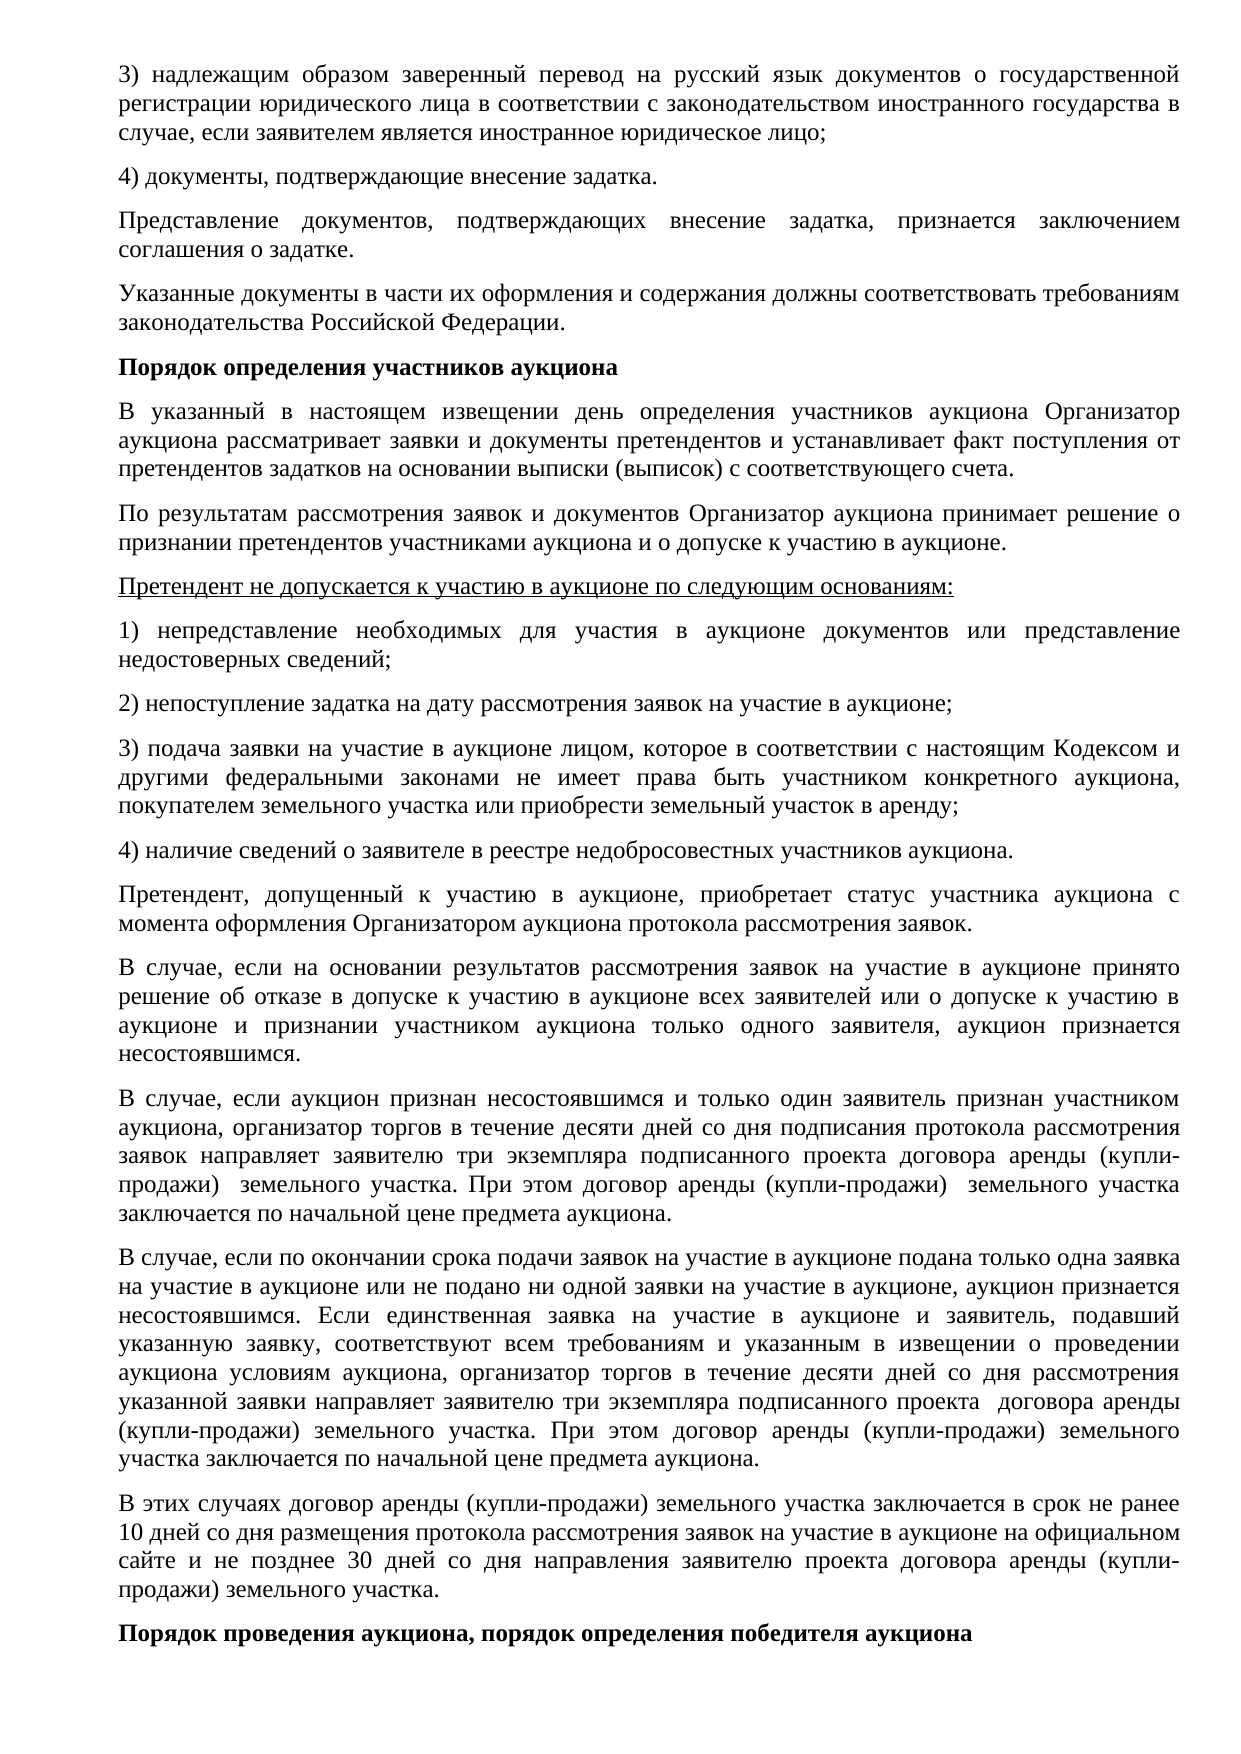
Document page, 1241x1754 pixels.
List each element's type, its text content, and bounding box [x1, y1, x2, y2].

text Порядок определения участников аукциона [118, 352, 1181, 380]
text В случае, если на основании результатов рассмотрения заявок на участие в аукционе принято решение об отказе в допуске к участию в аукционе всех заявителей или о допуске к участию в аукционе и признании участником аукциона только одного заявителя, аукцион признается несостоявшимся. [118, 952, 1181, 1067]
text Указанные документы в части их оформления и содержания должны соответствовать требованиям законодательства Российской Федерации. [118, 278, 1181, 336]
text Претендент, допущенный к участию в аукционе, приобретает статус участника аукциона с момента оформления Организатором аукциона протокола рассмотрения заявок. [118, 879, 1181, 937]
text Претендент не допускается к участию в аукционе по следующим основаниям: [118, 571, 1181, 600]
text 3) надлежащим образом заверенный перевод на русский язык документов о государственной регистрации юридического лица в соответствии с законодательством иностранного государства в случае, если заявителем является иностранное юридическое лицо; [118, 59, 1181, 145]
text 4) документы, подтверждающие внесение задатка. [118, 161, 1181, 190]
text В этих случаях договор аренды (купли-продажи) земельного участка заключается в срок не ранее 10 дней со дня размещения протокола рассмотрения заявок на участие в аукционе на официальном сайте и не позднее 30 дней со дня направления заявителю проекта договора аренды (купли-продажи) земельного участка. [118, 1488, 1181, 1603]
text В случае, если аукцион признан несостоявшимся и только один заявитель признан участником аукциона, организатор торгов в течение десяти дней со дня подписания протокола рассмотрения заявок направляет заявителю три экземпляра подписанного проекта договора аренды (купли-продажи) земельного участка. При этом договор аренды (купли-продажи) земельного участка заключается по начальной цене предмета аукциона. [118, 1083, 1181, 1227]
text 1) непредставление необходимых для участия в аукционе документов или представление недостоверных сведений; [118, 615, 1181, 673]
text 2) непоступление задатка на дату рассмотрения заявок на участие в аукционе; [118, 688, 1181, 717]
text Представление документов, подтверждающих внесение задатка, признается заключением соглашения о задатке. [118, 205, 1181, 263]
text 4) наличие сведений о заявителе в реестре недобросовестных участников аукциона. [118, 835, 1181, 863]
text 3) подача заявки на участие в аукционе лицом, которое в соответствии с настоящим Кодексом и другими федеральными законами не имеет права быть участником конкретного аукциона, покупателем земельного участка или приобрести земельный участок в аренду; [118, 733, 1181, 819]
text В случае, если по окончании срока подачи заявок на участие в аукционе подана только одна заявка на участие в аукционе или не подано ни одной заявки на участие в аукционе, аукцион признается несостоявшимся. Если единственная заявка на участие в аукционе и заявитель, подавший указанную заявку, соответствуют всем требованиям и указанным в извещении о проведении аукциона условиям аукциона, организатор торгов в течение десяти дней со дня рассмотрения указанной заявки направляет заявителю три экземпляра подписанного проекта договора аренды (купли-продажи) земельного участка. При этом договор аренды (купли-продажи) земельного участка заключается по начальной цене предмета аукциона. [118, 1242, 1181, 1472]
text Порядок проведения аукциона, порядок определения победителя аукциона [118, 1618, 1181, 1647]
text По результатам рассмотрения заявок и документов Организатор аукциона принимает решение о признании претендентов участниками аукциона и о допуске к участию в аукционе. [118, 498, 1181, 555]
text В указанный в настоящем извещении день определения участников аукциона Организатор аукциона рассматривает заявки и документы претендентов и устанавливает факт поступления от претендентов задатков на основании выписки (выписок) с соответствующего счета. [118, 396, 1181, 482]
